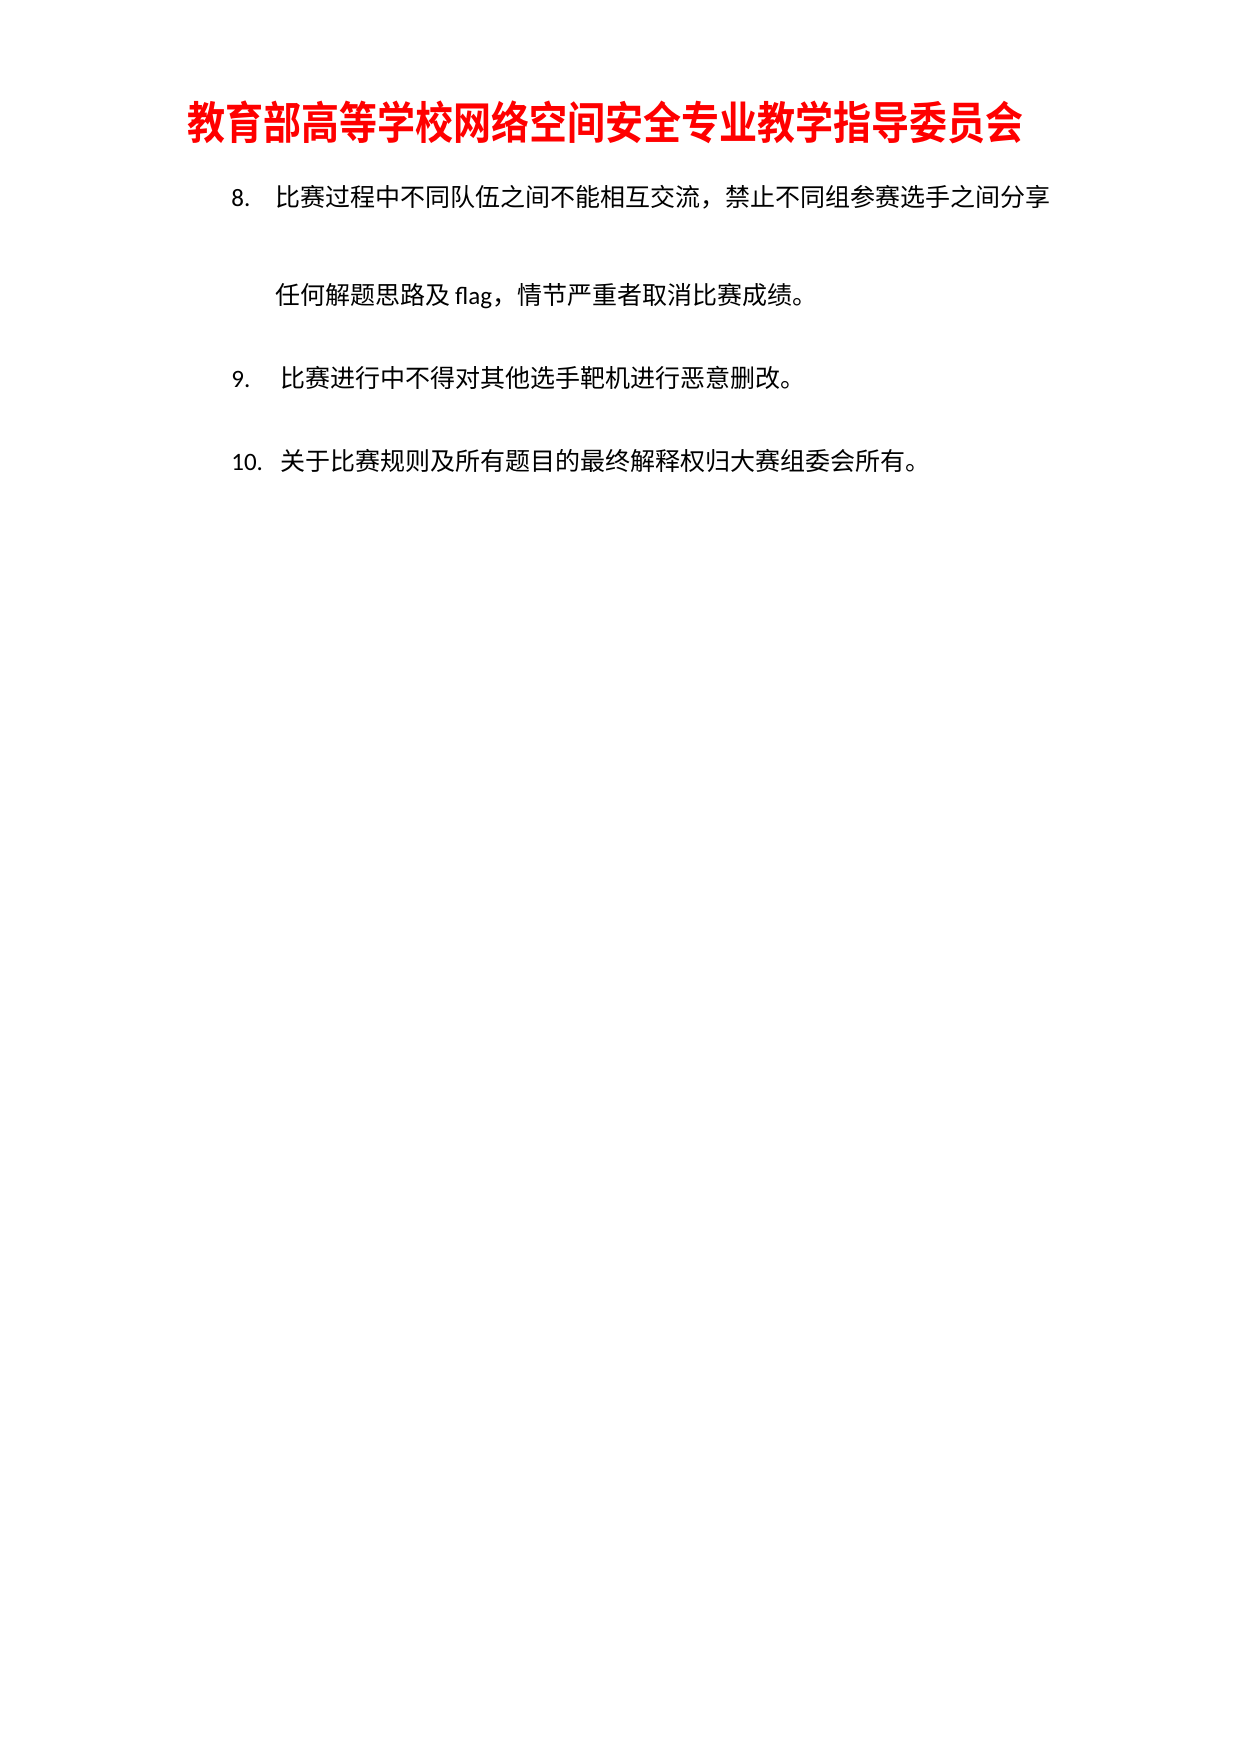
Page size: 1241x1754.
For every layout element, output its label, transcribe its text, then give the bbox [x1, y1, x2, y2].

list 比赛过程中不同队伍之间不能相互交流，禁止不同组参赛选手之间分享任何解题思路及flag，情节严重者取消比赛成绩。 [231, 163, 1053, 326]
list 关于比赛规则及所有题目的最终解释权归大赛组委会所有。 [231, 427, 1053, 492]
list 比赛进行中不得对其他选手靶机进行恶意删改。 [231, 344, 1053, 409]
